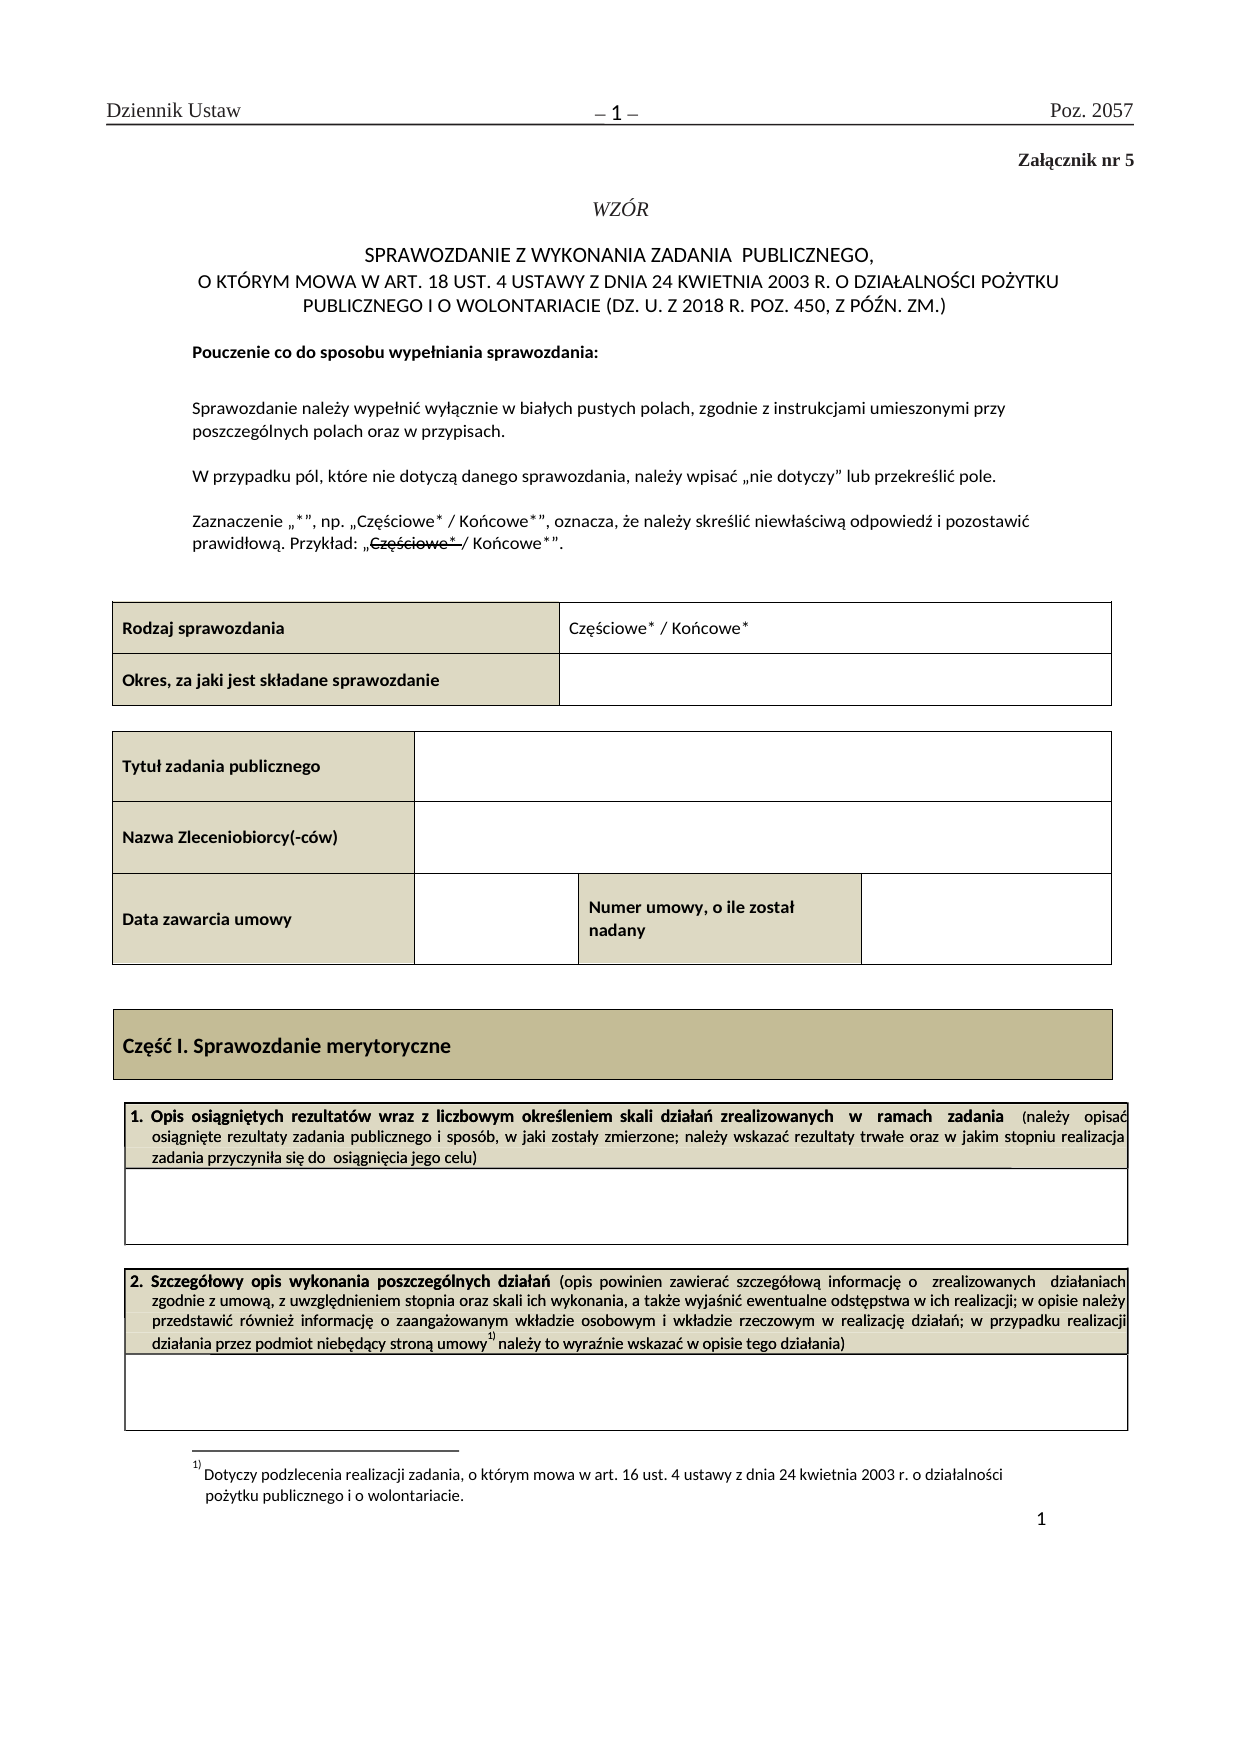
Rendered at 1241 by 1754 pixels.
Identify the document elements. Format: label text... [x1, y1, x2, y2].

table_header Rodzaj sprawozdania [113, 603, 559, 653]
text O KTÓRYM MOWA W ART. 18 UST. 4 USTAWY Z DNIA 24 KWIETNIA 2003 R. O DZIAŁALNOŚCI POŻYTKU PUBLICZNEGO I O WOLONTARIACIE (DZ. U. Z 2018 R. POZ. 450, Z PÓŹN. ZM.) [198, 269, 1146, 318]
text Zaznaczenie „*”, np. „Częściowe* / Końcowe*”, oznacza, że należy skreślić niewłaściwą odpowiedź i pozostawić prawidłową. Przykład: „Częściowe* / Końcowe*”. [192, 510, 1054, 554]
subtitle Sprawozdanie należy wypełnić wyłącznie w białych pustych polach, zgodnie z instrukcjami umieszonymi przy poszczególnych polach oraz w przypisach. [192, 397, 1054, 442]
table_cell Numer umowy, o ile został nadany [579, 874, 861, 963]
table_cell [862, 874, 1111, 963]
table_cell [415, 802, 1111, 873]
text 1) Dotyczy podzlecenia realizacji zadania, o którym mowa w art. 16 ust. 4 ustawy z dnia 24 kwietnia 2003 r. o działalności pożytku publicznego i o wolontariacie. [192, 1448, 1054, 1505]
table_cell [415, 874, 578, 963]
table_header Tytuł zadania publicznego [113, 732, 414, 801]
table_header Częściowe* / Końcowe* [560, 603, 1111, 653]
text Pouczenie co do sposobu wypełniania sprawozdania: [192, 341, 1146, 363]
text Załącznik nr 5 [94, 149, 1134, 171]
text W przypadku pól, które nie dotyczą danego sprawozdania, należy wpisać „nie dotyczy” lub przekreślić pole. [192, 465, 1146, 487]
table_cell [560, 654, 1111, 705]
text WZÓR [347, 197, 893, 221]
table_header [415, 732, 1111, 801]
table_cell Okres, za jaki jest składane sprawozdanie [113, 654, 559, 705]
table_cell Data zawarcia umowy [113, 874, 414, 963]
text SPRAWOZDANIE Z WYKONANIA ZADANIA PUBLICZNEGO, [346, 242, 893, 268]
table_cell Nazwa Zleceniobiorcy(-ców) [113, 802, 414, 873]
